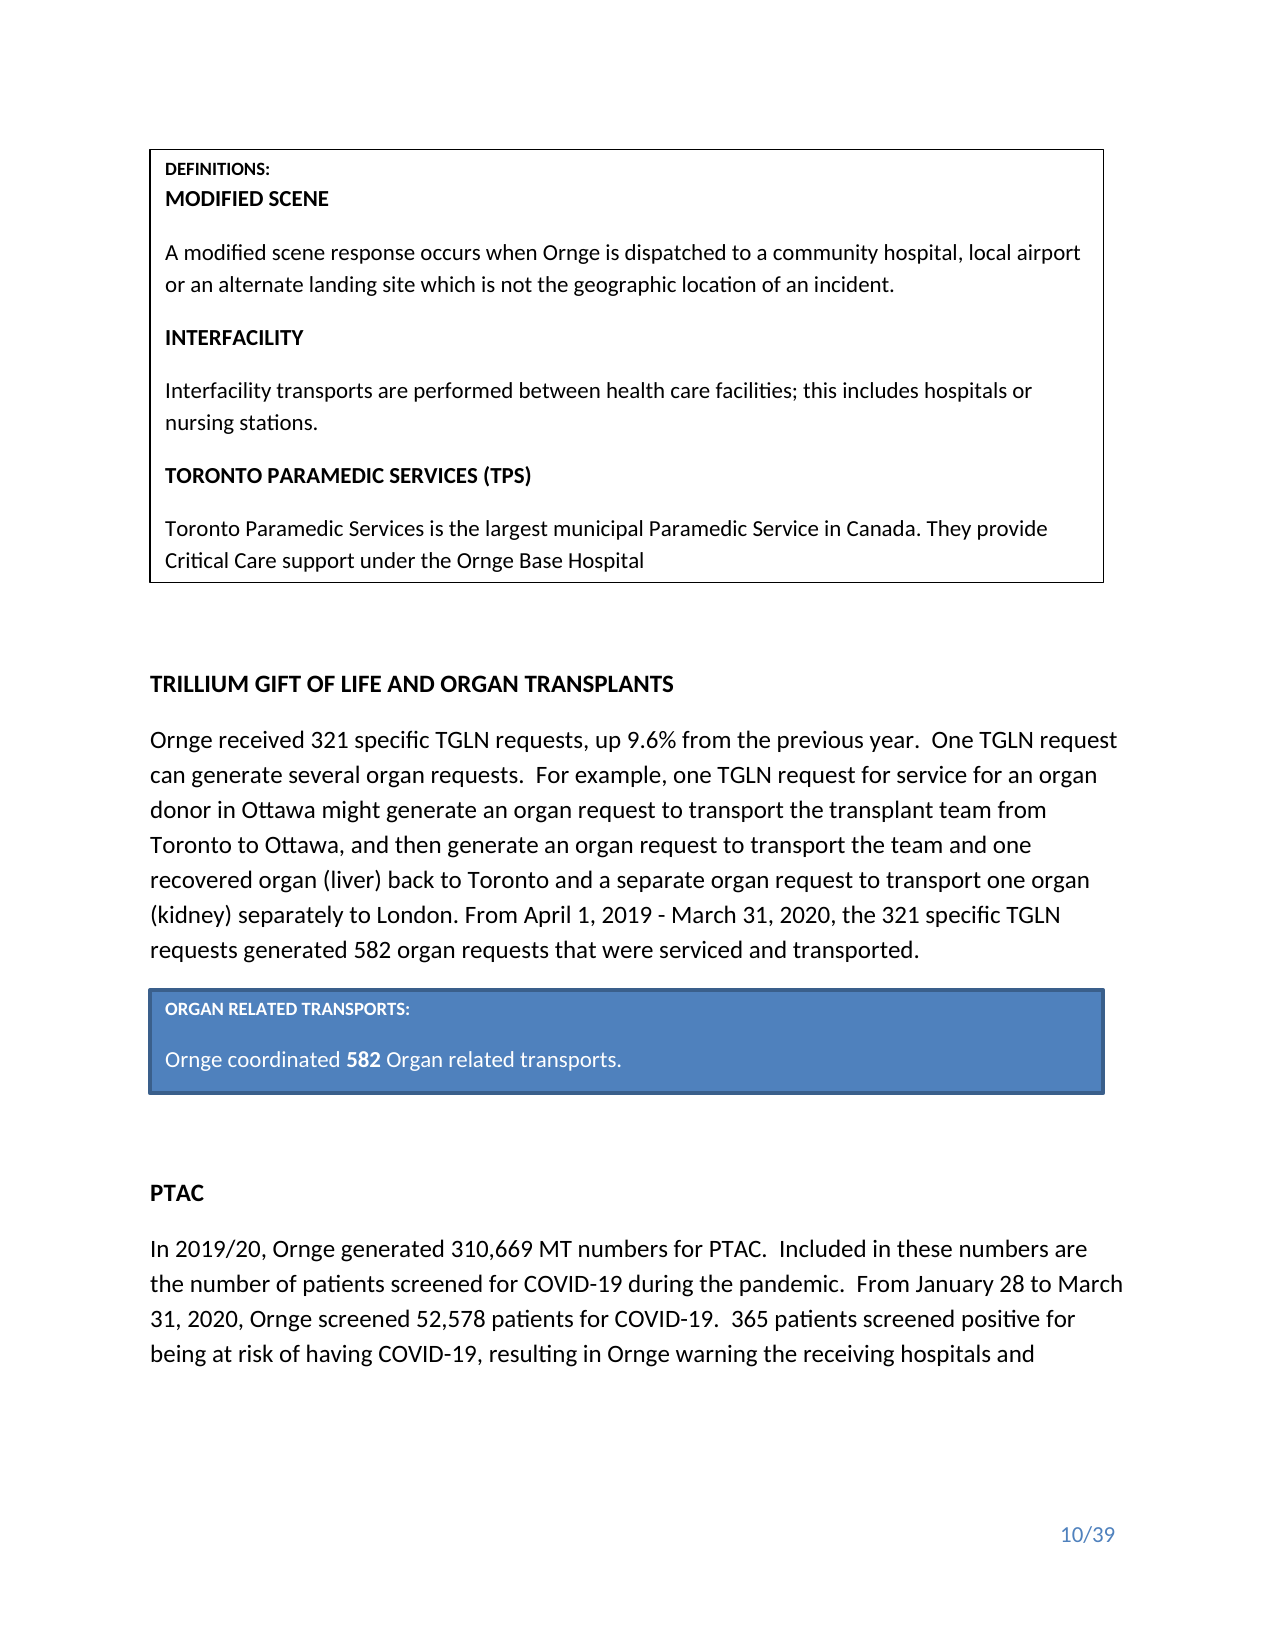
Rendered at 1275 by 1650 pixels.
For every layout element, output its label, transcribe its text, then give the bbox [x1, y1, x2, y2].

text TRILLIUM GIFT OF LIFE AND ORGAN TRANSPLANTS [150, 668, 1125, 699]
text PTAC [150, 1177, 1125, 1208]
text Ornge received 321 specific TGLN requests, up 9.6% from the previous year. One TGLN request can generate several organ requests. For example, one TGLN request for service for an organ donor in Ottawa might generate an organ request to transport the transplant team from Toronto to Ottawa, and then generate an organ request to transport the team and one recovered organ (liver) back to Toronto and a separate organ request to transport one organ (kidney) separately to London. From April 1, 2019 - March 31, 2020, the 321 specific TGLN requests generated 582 organ requests that were serviced and transported. [150, 724, 1125, 965]
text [150, 1233, 1125, 1369]
